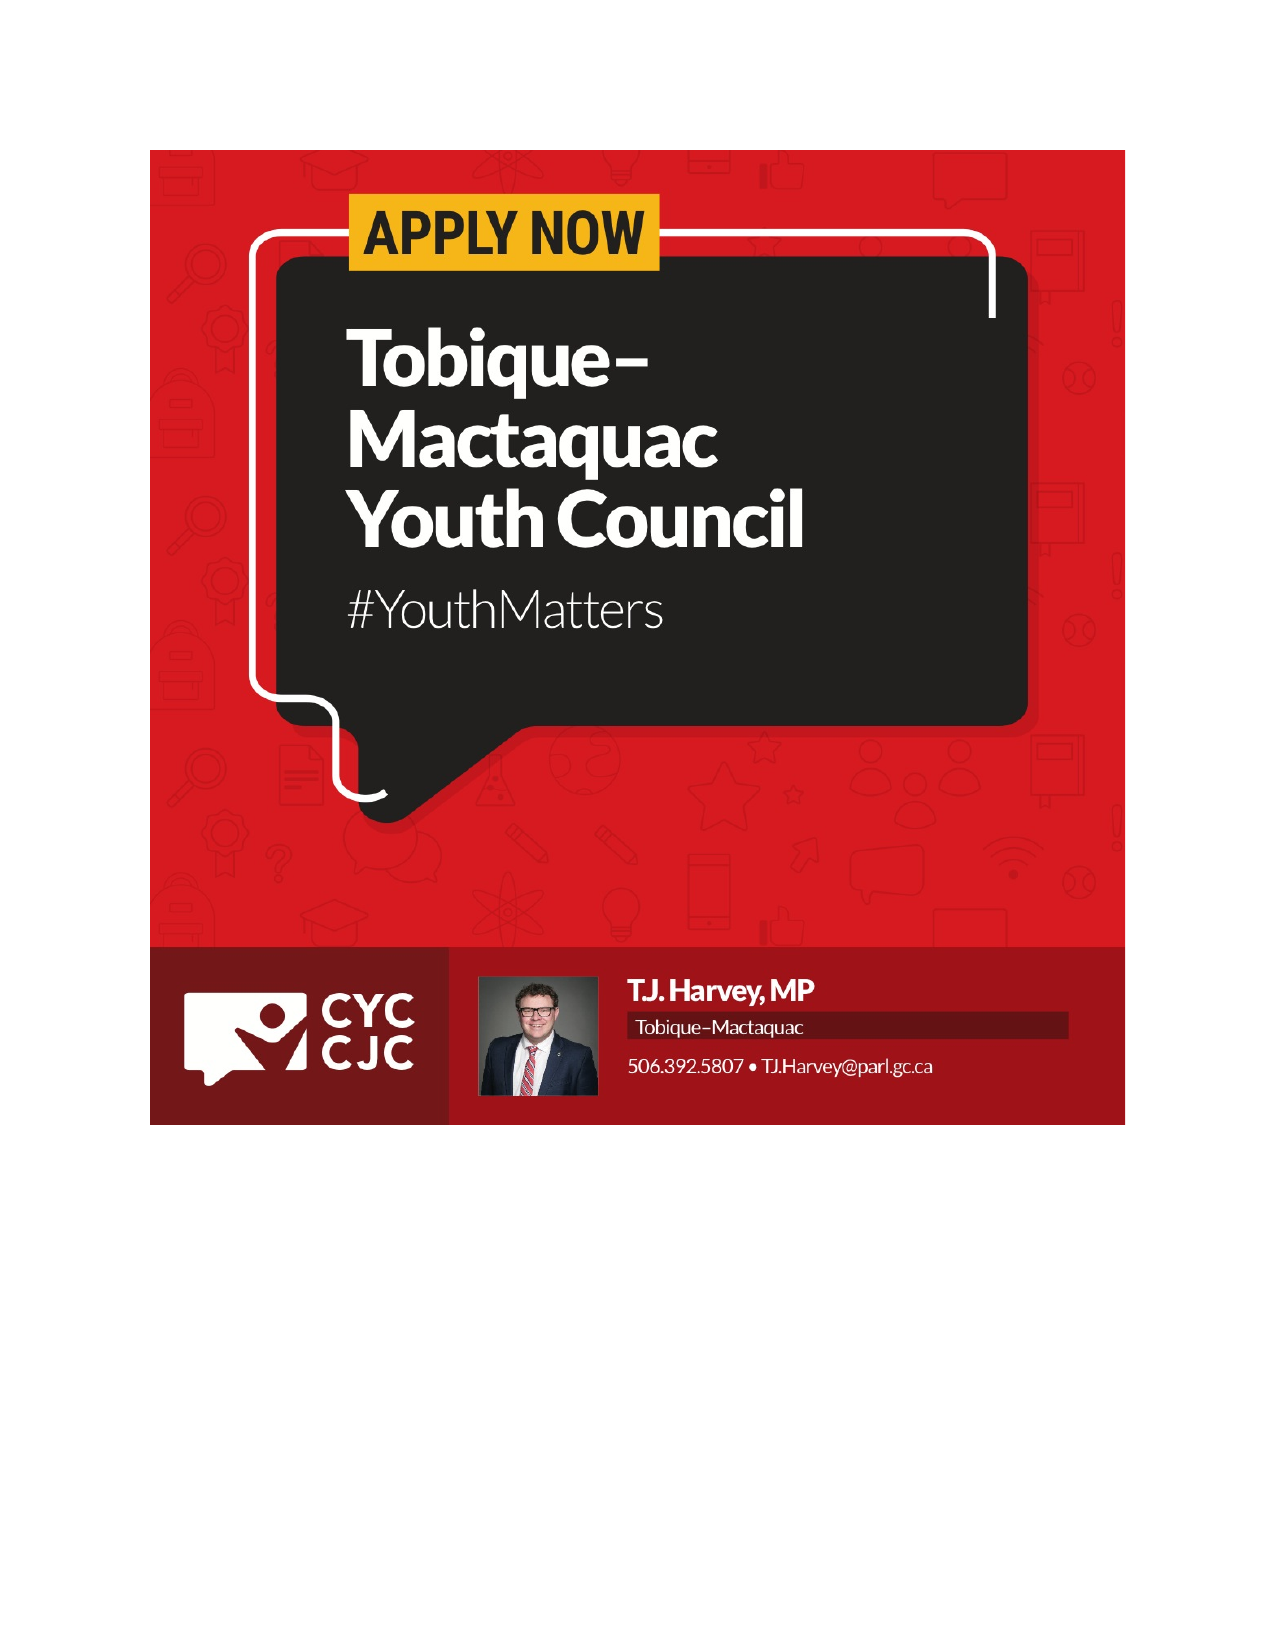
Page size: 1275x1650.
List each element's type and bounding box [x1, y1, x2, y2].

picture [150, 150, 1125, 1125]
